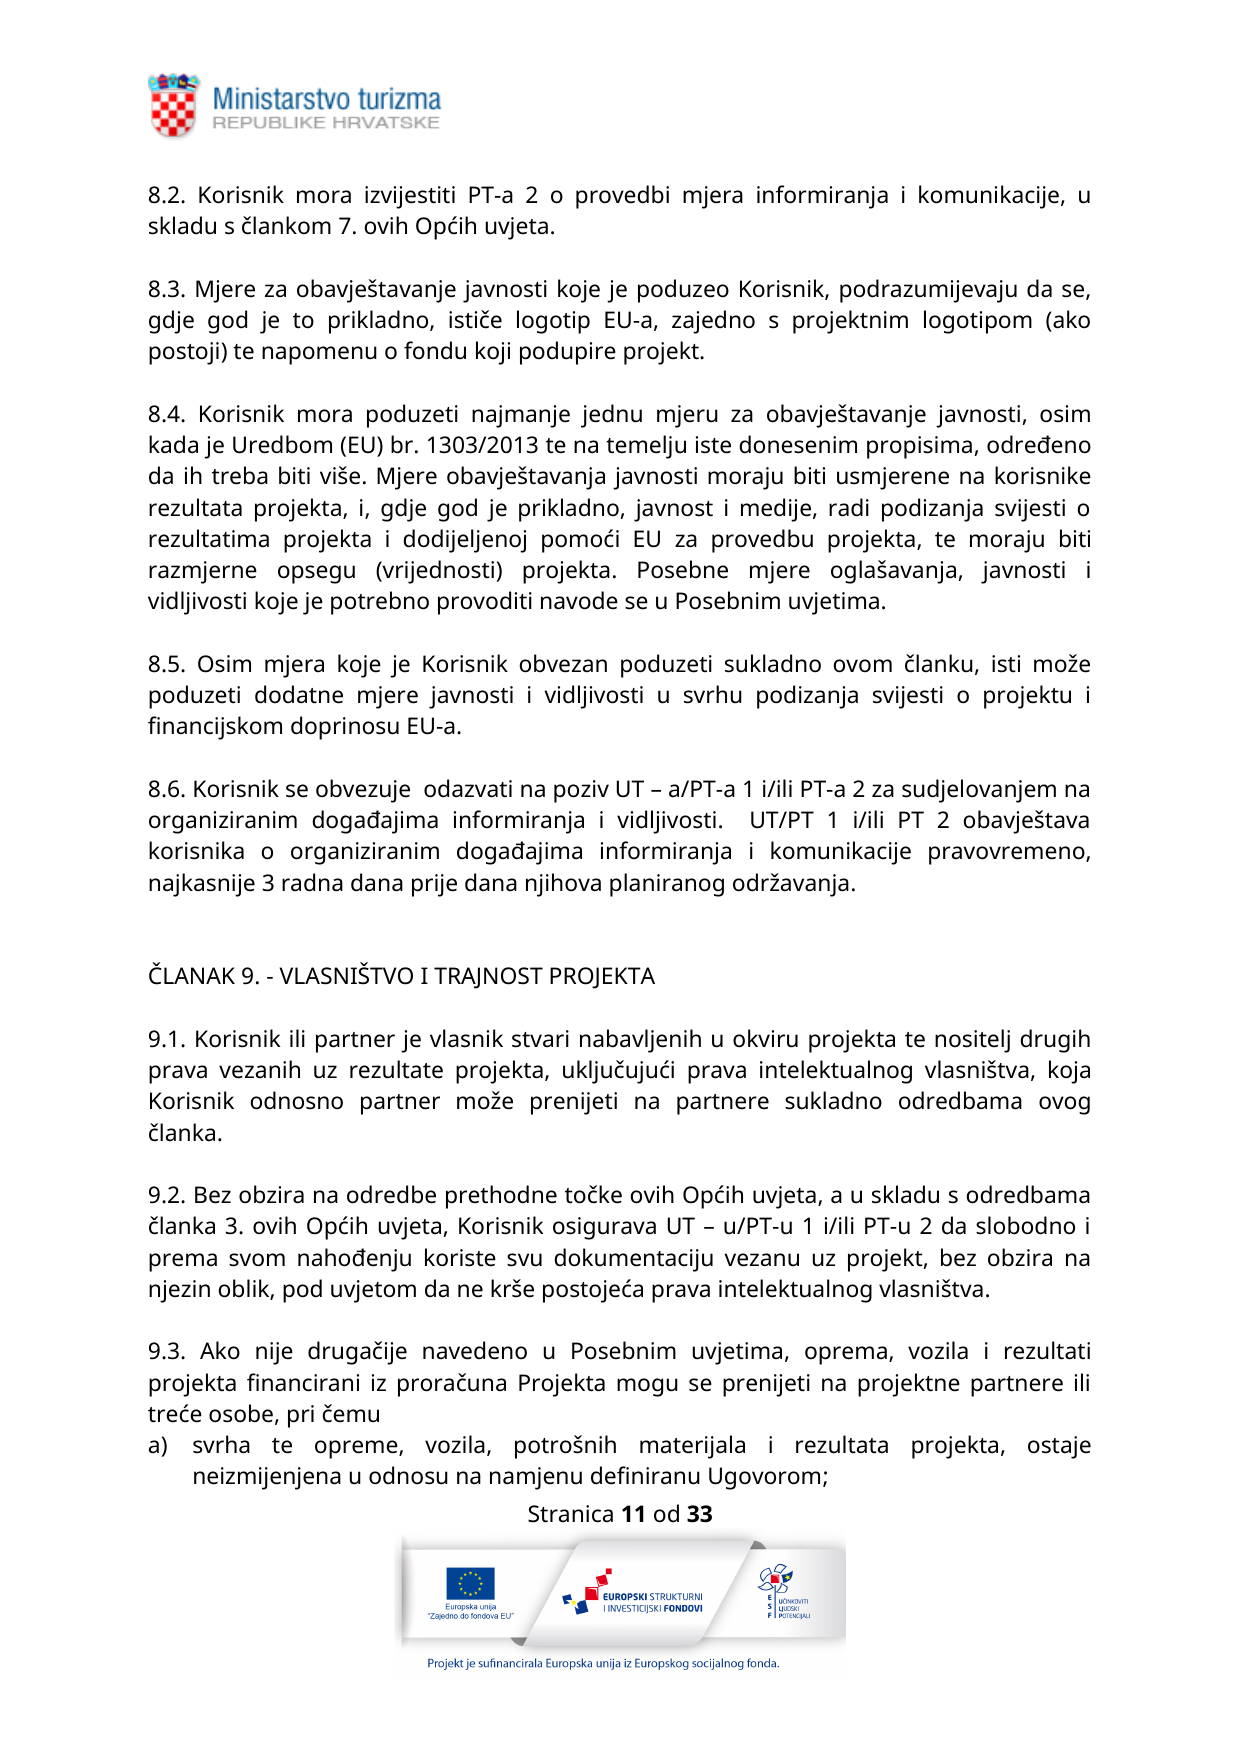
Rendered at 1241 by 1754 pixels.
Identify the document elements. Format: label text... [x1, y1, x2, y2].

text 9.3. Ako nije drugačije navedeno u Posebnim uvjetima, oprema, vozila i rezultati projekta financirani iz proračuna Projekta mogu se prenijeti na projektne partnere ili treće osobe, pri čemu [148, 1335, 1092, 1429]
text 9.1. Korisnik ili partner je vlasnik stvari nabavljenih u okviru projekta te nositelj drugih prava vezanih uz rezultate projekta, uključujući prava intelektualnog vlasništva, koja Korisnik odnosno partner može prenijeti na partnere sukladno odredbama ovog članka. [148, 1023, 1092, 1148]
text 8.5. Osim mjera koje je Korisnik obvezan poduzeti sukladno ovom članku, isti može poduzeti dodatne mjere javnosti i vidljivosti u svrhu podizanja svijesti o projektu i financijskom doprinosu EU-a. [148, 648, 1092, 741]
text 8.3. Mjere za obavještavanje javnosti koje je poduzeo Korisnik, podrazumijevaju da se, gdje god je to prikladno, ističe logotip EU-a, zajedno s projektnim logotipom (ako postoji) te napomenu o fondu koji podupire projekt. [148, 273, 1092, 366]
text 8.2. Korisnik mora izvijestiti PT-a 2 o provedbi mjera informiranja i komunikacije, u skladu s člankom 7. ovih Općih uvjeta. [148, 179, 1092, 241]
list svrha te opreme, vozila, potrošnih materijala i rezultata projekta, ostaje neizmijenjena u odnosu na namjenu definiranu Ugovorom; [148, 1429, 1092, 1491]
text 9.2. Bez obzira na odredbe prethodne točke ovih Općih uvjeta, a u skladu s odredbama članka 3. ovih Općih uvjeta, Korisnik osigurava UT – u/PT-u 1 i/ili PT-u 2 da slobodno i prema svom nahođenju koriste svu dokumentaciju vezanu uz projekt, bez obzira na njezin oblik, pod uvjetom da ne krše postojeća prava intelektualnog vlasništva. [148, 1179, 1092, 1304]
text ČLANAK 9. - VLASNIŠTVO I TRAJNOST PROJEKTA [148, 960, 1092, 991]
picture [147, 73, 442, 141]
text 8.4. Korisnik mora poduzeti najmanje jednu mjeru za obavještavanje javnosti, osim kada je Uredbom (EU) br. 1303/2013 te na temelju iste donesenim propisima, određeno da ih treba biti više. Mjere obavještavanja javnosti moraju biti usmjerene na korisnike rezultata projekta, i, gdje god je prikladno, javnost i medije, radi podizanja svijesti o rezultatima projekta i dodijeljenoj pomoći EU za provedbu projekta, te moraju biti razmjerne opsegu (vrijednosti) projekta. Posebne mjere oglašavanja, javnosti i vidljivosti koje je potrebno provoditi navode se u Posebnim uvjetima. [148, 398, 1092, 616]
picture [394, 1528, 846, 1677]
text 8.6. Korisnik se obvezuje odazvati na poziv UT – a/PT-a 1 i/ili PT-a 2 za sudjelovanjem na organiziranim događajima informiranja i vidljivosti. UT/PT 1 i/ili PT 2 obavještava korisnika o organiziranim događajima informiranja i komunikacije pravovremeno, najkasnije 3 radna dana prije dana njihova planiranog održavanja. [148, 773, 1092, 898]
